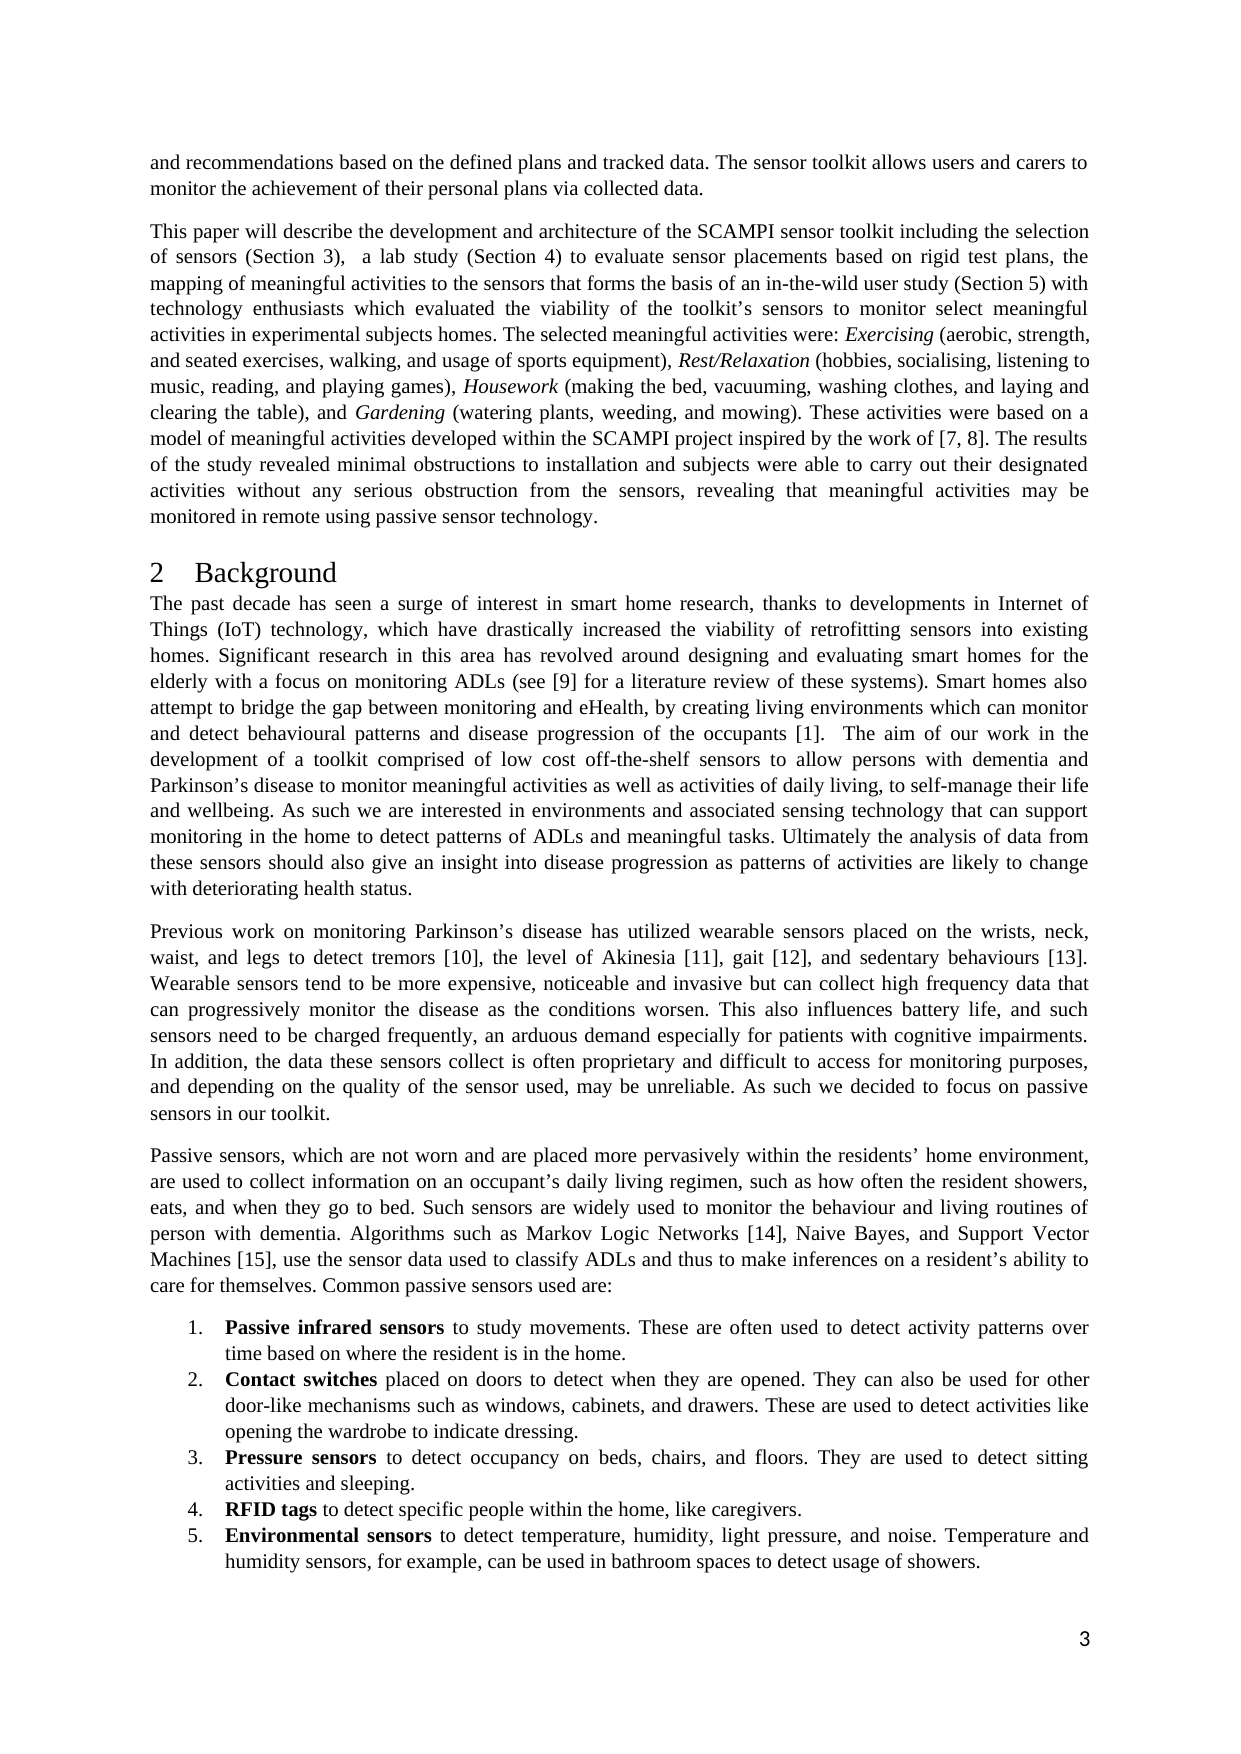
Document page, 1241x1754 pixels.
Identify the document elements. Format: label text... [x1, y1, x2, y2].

subtitle Background [149, 555, 1090, 588]
list Passive infrared sensors to study movements. These are often used to detect activity patterns over time based on where the resident is in the home. [187, 1315, 1090, 1365]
text Previous work on monitoring Parkinson’s disease has utilized wearable sensors placed on the wrists, neck, waist, and legs to detect tremors [10], the level of Akinesia [11], gait [12], and sedentary behaviours [13]. Wearable sensors tend to be more expensive, noticeable and invasive but can collect high frequency data that can progressively monitor the disease as the conditions worsen. This also influences battery life, and such sensors need to be charged frequently, an arduous demand especially for patients with cognitive impairments. In addition, the data these sensors collect is often proprietary and difficult to access for monitoring purposes, and depending on the quality of the sensor used, may be unreliable. As such we decided to focus on passive sensors in our toolkit. [150, 919, 1090, 1124]
text Passive sensors, which are not worn and are placed more pervasively within the residents’ home environment, are used to collect information on an occupant’s daily living regimen, such as how often the resident showers, eats, and when they go to bed. Such sensors are widely used to monitor the behaviour and living routines of person with dementia. Algorithms such as Markov Logic Networks [14], Naive Bayes, and Support Vector Machines [15], use the sensor data used to classify ADLs and thus to make inferences on a resident’s ability to care for themselves. Common passive sensors used are: [150, 1143, 1090, 1297]
list Environmental sensors to detect temperature, humidity, light pressure, and noise. Temperature and humidity sensors, for example, can be used in bathroom spaces to detect usage of showers. [187, 1523, 1090, 1573]
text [150, 150, 1090, 200]
text This paper will describe the development and architecture of the SCAMPI sensor toolkit including the selection of sensors (Section 3), a lab study (Section 4) to evaluate sensor placements based on rigid test plans, the mapping of meaningful activities to the sensors that forms the basis of an in-the-wild user study (Section 5) with technology enthusiasts which evaluated the viability of the toolkit’s sensors to monitor select meaningful activities in experimental subjects homes. The selected meaningful activities were: Exercising (aerobic, strength, and seated exercises, walking, and usage of sports equipment), Rest/Relaxation (hobbies, socialising, listening to music, reading, and playing games), Housework (making the bed, vacuuming, washing clothes, and laying and clearing the table), and Gardening (watering plants, weeding, and mowing). These activities were based on a model of meaningful activities developed within the SCAMPI project inspired by the work of [7, 8]. The results of the study revealed minimal obstructions to installation and subjects were able to carry out their designated activities without any serious obstruction from the sensors, revealing that meaningful activities may be monitored in remote using passive sensor technology. [150, 218, 1090, 528]
list Contact switches placed on doors to detect when they are opened. They can also be used for other door-like mechanisms such as windows, cabinets, and drawers. These are used to detect activities like opening the wardrobe to indicate dressing. [187, 1367, 1090, 1443]
list Pressure sensors to detect occupancy on beds, chairs, and floors. They are used to detect sitting activities and sleeping. [187, 1445, 1090, 1495]
list RFID tags to detect specific people within the home, like caregivers. [187, 1497, 1090, 1521]
text The past decade has seen a surge of interest in smart home research, thanks to developments in Internet of Things (IoT) technology, which have drastically increased the viability of retrofitting sensors into existing homes. Significant research in this area has revolved around designing and evaluating smart homes for the elderly with a focus on monitoring ADLs (see [9] for a literature review of these systems). Smart homes also attempt to bridge the gap between monitoring and eHealth, by creating living environments which can monitor and detect behavioural patterns and disease progression of the occupants [1]. The aim of our work in the development of a toolkit comprised of low cost off-the-shelf sensors to allow persons with dementia and Parkinson’s disease to monitor meaningful activities as well as activities of daily living, to self-manage their life and wellbeing. As such we are interested in environments and associated sensing technology that can support monitoring in the home to detect patterns of ADLs and meaningful tasks. Ultimately the analysis of data from these sensors should also give an insight into disease progression as patterns of activities are likely to change with deteriorating health status. [150, 591, 1090, 900]
